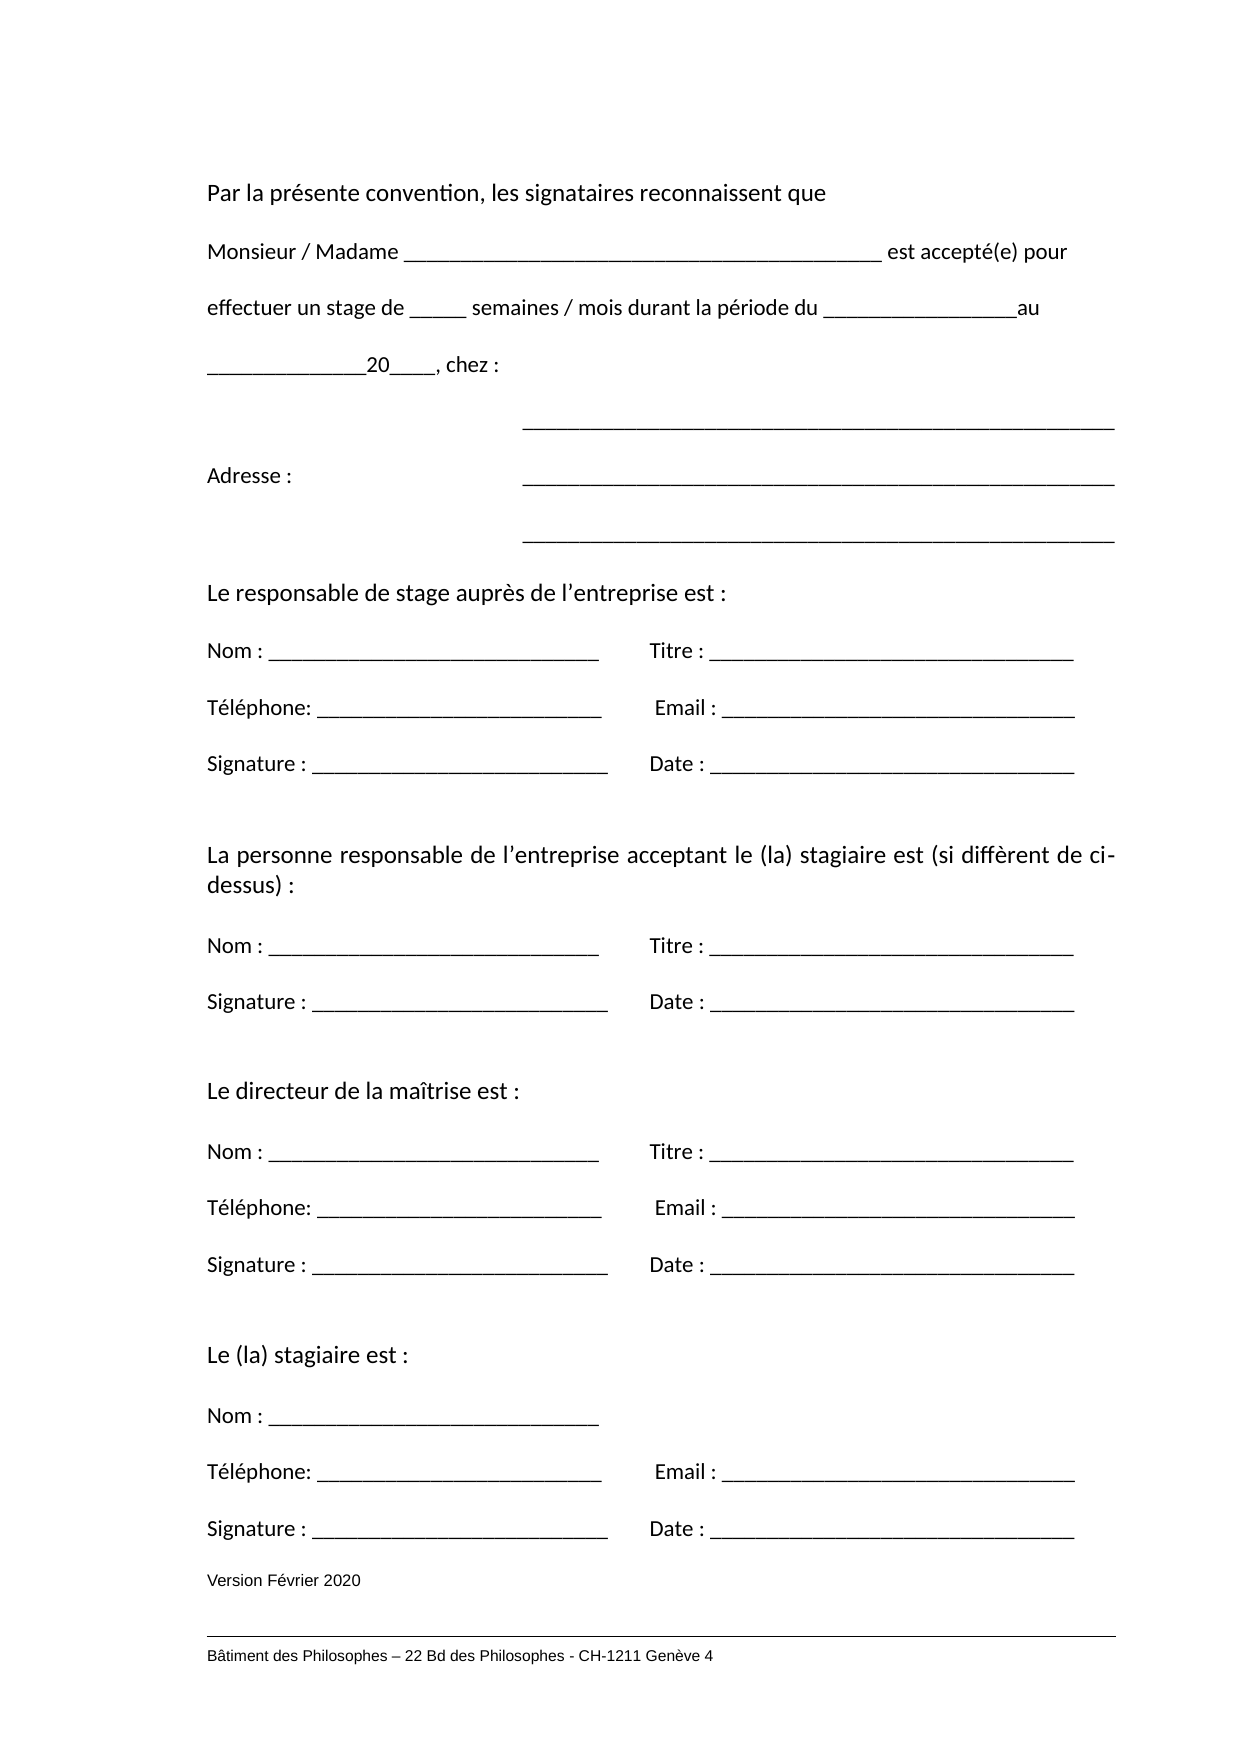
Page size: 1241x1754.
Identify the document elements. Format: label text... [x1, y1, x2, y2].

text Téléphone: _________________________ Email : _______________________________ [207, 693, 1116, 721]
text La personne responsable de l’entreprise acceptant le (la) stagiaire est (si diffèrent de ci‐dessus) : [207, 839, 1116, 900]
text Adresse : ____________________________________________________ [207, 461, 1116, 489]
text ____________________________________________________ [207, 518, 1116, 546]
text Nom : _____________________________ Titre : ________________________________ [207, 1137, 1116, 1165]
text Nom : _____________________________ Titre : ________________________________ [207, 636, 1116, 664]
text Le responsable de stage auprès de l’entreprise est : [207, 577, 1116, 607]
text Signature : __________________________ Date : ________________________________ [207, 987, 1116, 1015]
subtitle Version Février 2020 [207, 1571, 1116, 1590]
text Téléphone: _________________________ Email : _______________________________ [207, 1457, 1116, 1485]
text Monsieur / Madame __________________________________________ est accepté(e) pour [207, 237, 1116, 265]
text Nom : _____________________________ [207, 1401, 1116, 1429]
text Le (la) stagiaire est : [207, 1339, 1116, 1370]
text Signature : __________________________ Date : ________________________________ [207, 749, 1116, 777]
text Téléphone: _________________________ Email : _______________________________ [207, 1193, 1116, 1221]
text ____________________________________________________ [207, 405, 1116, 433]
text ______________20____, chez : [207, 350, 1116, 378]
text Nom : _____________________________ Titre : ________________________________ [207, 931, 1116, 959]
text Le directeur de la maîtrise est : [207, 1075, 1116, 1106]
text effectuer un stage de _____ semaines / mois durant la période du _________________au [207, 293, 1116, 322]
text Signature : __________________________ Date : ________________________________ [207, 1250, 1116, 1278]
text Par la présente convention, les signataires reconnaissent que [207, 177, 1116, 208]
text Signature : __________________________ Date : ________________________________ [207, 1514, 1116, 1542]
